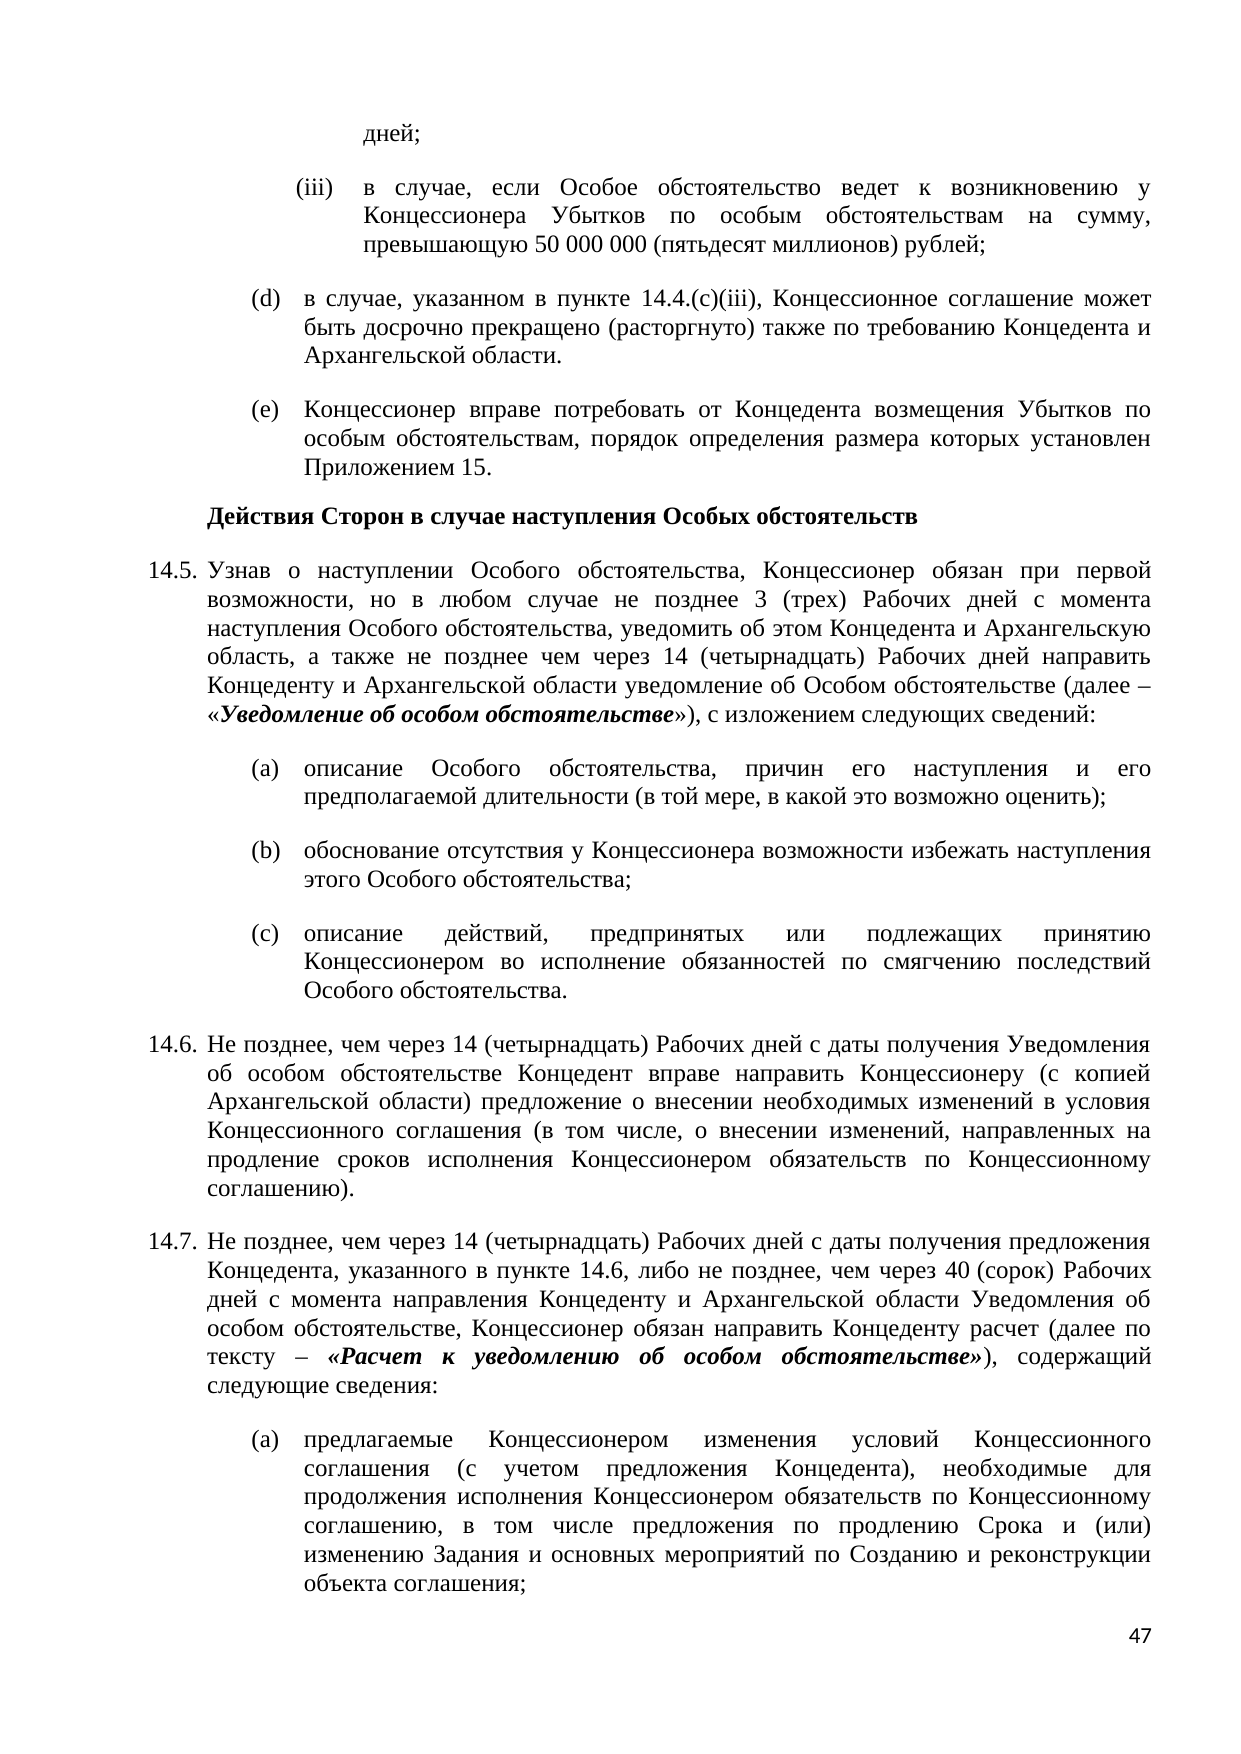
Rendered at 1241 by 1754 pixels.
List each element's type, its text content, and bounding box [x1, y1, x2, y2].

subtitle Действия Сторон в случае наступления Особых обстоятельств [207, 501, 1152, 530]
text Не позднее, чем через 14 (четырнадцать) Рабочих дней с даты получения предложения Концедента, указанного в пункте 14.6, либо не позднее, чем через 40 (сорок) Рабочих дней с момента направления Концеденту и Архангельской области Уведомления об особом обстоятельстве, Концессионер обязан направить Концеденту расчет (далее по тексту – «Расчет к уведомлению об особом обстоятельстве»), содержащий следующие сведения: [148, 1226, 1152, 1399]
text Не позднее, чем через 14 (четырнадцать) Рабочих дней с даты получения Уведомления об особом обстоятельстве Концедент вправе направить Концессионеру (с копией Архангельской области) предложение о внесении необходимых изменений в условия Концессионного соглашения (в том числе, о внесении изменений, направленных на продление сроков исполнения Концессионером обязательств по Концессионному соглашению). [148, 1029, 1152, 1201]
text Концессионер вправе потребовать от Концедента возмещения Убытков по особым обстоятельствам, порядок определения размера которых установлен Приложением 15. [251, 394, 1152, 481]
text обоснование отсутствия у Концессионера возможности избежать наступления этого Особого обстоятельства; [251, 835, 1152, 893]
text предлагаемые Концессионером изменения условий Концессионного соглашения (с учетом предложения Концедента), необходимые для продолжения исполнения Концессионером обязательств по Концессионному соглашению, в том числе предложения по продлению Срока и (или) изменению Задания и основных мероприятий по Созданию и реконструкции объекта соглашения; [251, 1424, 1152, 1596]
subtitle в случае, если Особое обстоятельство ведет к возникновению у Концессионера Убытков по особым обстоятельствам на сумму, превышающую 50 000 000 (пятьдесят миллионов) рублей; [296, 172, 1152, 258]
text Узнав о наступлении Особого обстоятельства, Концессионер обязан при первой возможности, но в любом случае не позднее 3 (трех) Рабочих дней с момента наступления Особого обстоятельства, уведомить об этом Концедента и Архангельскую область, а также не позднее чем через 14 (четырнадцать) Рабочих дней направить Концеденту и Архангельской области уведомление об Особом обстоятельстве (далее – «Уведомление об особом обстоятельстве»), с изложением следующих сведений: [148, 555, 1152, 728]
text описание действий, предпринятых или подлежащих принятию Концессионером во исполнение обязанностей по смягчению последствий Особого обстоятельства. [251, 918, 1152, 1004]
text описание Особого обстоятельства, причин его наступления и его предполагаемой длительности (в той мере, в какой это возможно оценить); [251, 753, 1152, 810]
text в случае, указанном в пункте 14.4(c)(iii), Концессионное соглашение может быть досрочно прекращено (расторгнуто) также по требованию Концедента и Архангельской области. [251, 283, 1152, 369]
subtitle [296, 118, 1152, 147]
